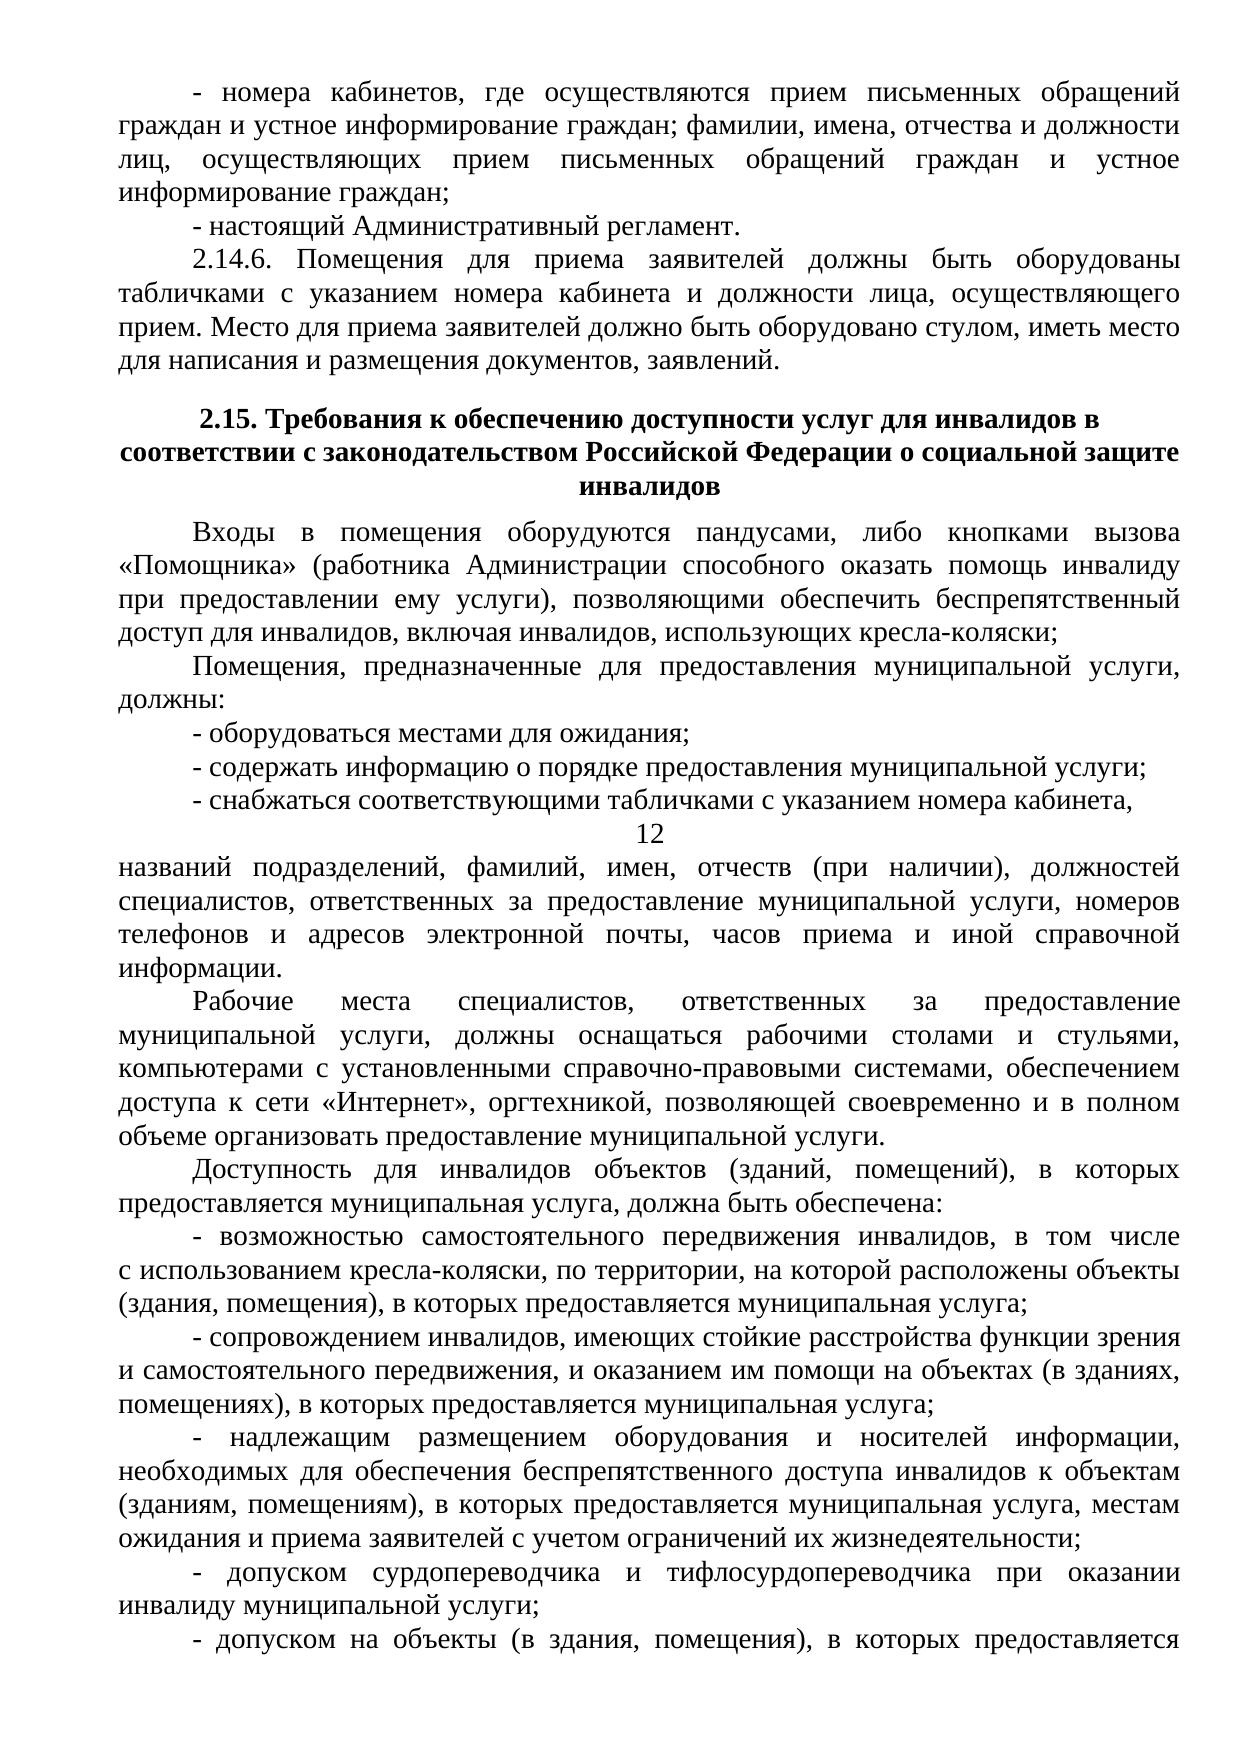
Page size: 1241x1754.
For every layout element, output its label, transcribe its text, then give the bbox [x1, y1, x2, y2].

text - допуском сурдопереводчика и тифлосурдопереводчика при оказании инвалиду муниципальной услуги; [118, 1554, 1181, 1621]
text Помещения, предназначенные для предоставления муниципальной услуги, должны: [118, 648, 1181, 715]
text 2.14.6. Помещения для приема заявителей должны быть оборудованы табличками с указанием номера кабинета и должности лица, осуществляющего прием. Место для приема заявителей должно быть оборудовано стулом, иметь место для написания и размещения документов, заявлений. [118, 242, 1181, 376]
text - сопровождением инвалидов, имеющих стойкие расстройства функции зрения и самостоятельного передвижения, и оказанием им помощи на объектах (в зданиях, помещениях), в которых предоставляется муниципальная услуга; [118, 1319, 1181, 1419]
text названий подразделений, фамилий, имен, отчеств (при наличии), должностей специалистов, ответственных за предоставление муниципальной услуги, номеров телефонов и адресов электронной почты, часов приема и иной справочной информации. [118, 849, 1181, 983]
text 2.15. Требования к обеспечению доступности услуг для инвалидов в соответствии с законодательством Российской Федерации о социальной защите инвалидов [118, 401, 1181, 501]
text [118, 1621, 1181, 1654]
text Входы в помещения оборудуются пандусами, либо кнопками вызова «Помощника» (работника Администрации способного оказать помощь инвалиду при предоставлении ему услуги), позволяющими обеспечить беспрепятственный доступ для инвалидов, включая инвалидов, использующих кресла-коляски; [118, 514, 1181, 648]
text 12 [118, 816, 1181, 849]
text Рабочие места специалистов, ответственных за предоставление муниципальной услуги, должны оснащаться рабочими столами и стульями, компьютерами с установленными справочно-правовыми системами, обеспечением доступа к сети «Интернет», оргтехникой, позволяющей своевременно и в полном объеме организовать предоставление муниципальной услуги. [118, 983, 1181, 1151]
text - надлежащим размещением оборудования и носителей информации, необходимых для обеспечения беспрепятственного доступа инвалидов к объектам (зданиям, помещениям), в которых предоставляется муниципальная услуга, местам ожидания и приема заявителей с учетом ограничений их жизнедеятельности; [118, 1419, 1181, 1554]
text - оборудоваться местами для ожидания; [118, 715, 1181, 749]
text - содержать информацию о порядке предоставления муниципальной услуги; [118, 749, 1181, 782]
text Доступность для инвалидов объектов (зданий, помещений), в которых предоставляется муниципальная услуга, должна быть обеспечена: [118, 1151, 1181, 1218]
text - настоящий Административный регламент. [118, 208, 1181, 242]
text - снабжаться соответствующими табличками с указанием номера кабинета, [118, 782, 1181, 816]
text - номера кабинетов, где осуществляются прием письменных обращений граждан и устное информирование граждан; фамилии, имена, отчества и должности лиц, осуществляющих прием письменных обращений граждан и устное информирование граждан; [118, 74, 1181, 208]
text - возможностью самостоятельного передвижения инвалидов, в том числе с использованием кресла-коляски, по территории, на которой расположены объекты (здания, помещения), в которых предоставляется муниципальная услуга; [118, 1218, 1181, 1319]
